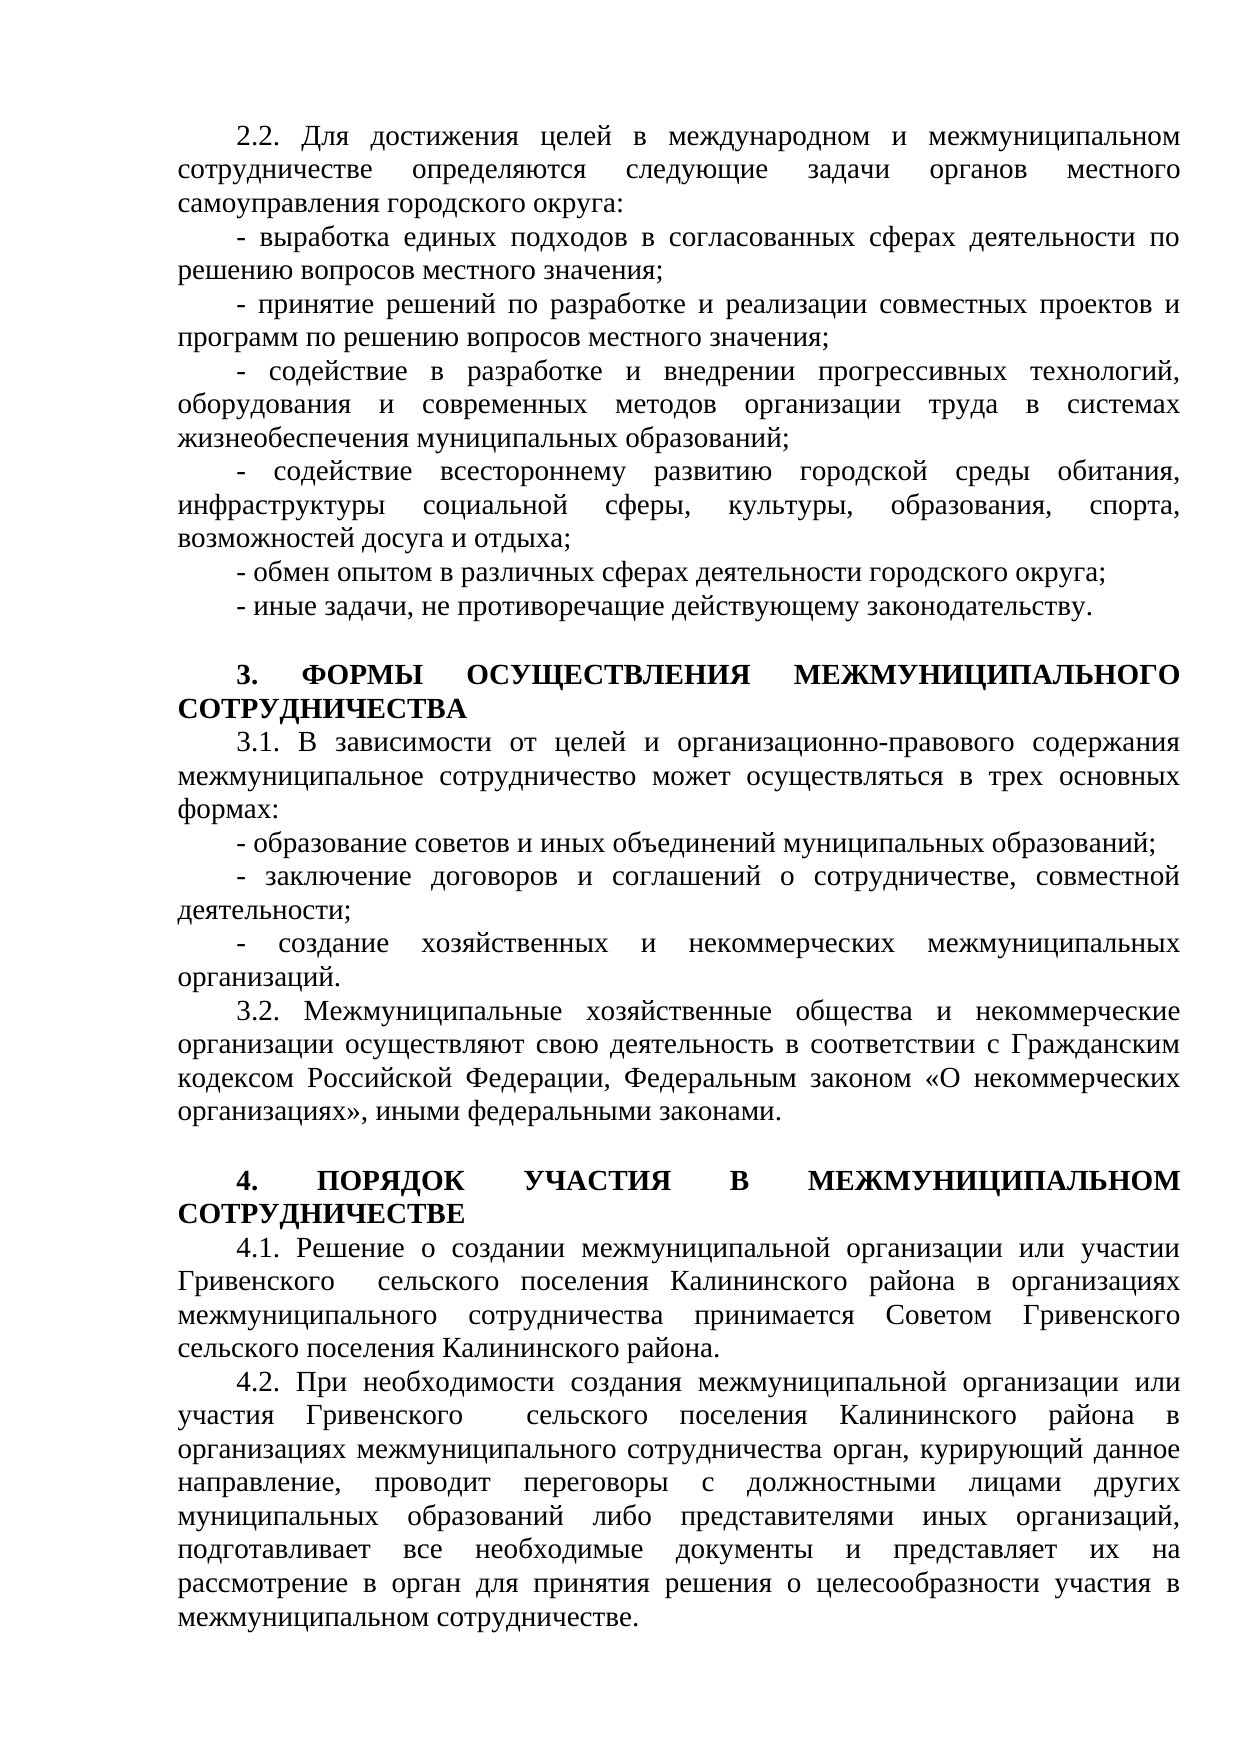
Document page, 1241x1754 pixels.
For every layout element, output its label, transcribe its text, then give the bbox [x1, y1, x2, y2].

text - образование советов и иных объединений муниципальных образований; [177, 825, 1181, 858]
text 3. Формы осуществления межмуниципального сотрудничества [177, 657, 1181, 724]
text - содействие всестороннему развитию городской среды обитания, инфраструктуры социальной сферы, культуры, образования, спорта, возможностей досуга и отдыха; [177, 453, 1181, 554]
text 3.1. В зависимости от целей и организационно-правового содержания межмуниципальное сотрудничество может осуществляться в трех основных формах: [177, 724, 1181, 825]
text - принятие решений по разработке и реализации совместных проектов и программ по решению вопросов местного значения; [177, 286, 1181, 353]
text - создание хозяйственных и некоммерческих межмуниципальных организаций. [177, 926, 1181, 993]
text 4.1. Решение о создании межмуниципальной организации или участии Гривенского сельского поселения Калининского района в организациях межмуниципального сотрудничества принимается Советом Гривенского сельского поселения Калининского района. [177, 1230, 1181, 1364]
text - заключение договоров и соглашений о сотрудничестве, совместной деятельности; [177, 858, 1181, 926]
text - содействие в разработке и внедрении прогрессивных технологий, оборудования и современных методов организации труда в системах жизнеобеспечения муниципальных образований; [177, 353, 1181, 453]
text 3.2. Межмуниципальные хозяйственные общества и некоммерческие организации осуществляют свою деятельность в соответствии с Гражданским кодексом Российской Федерации, Федеральным законом «О некоммерческих организациях», иными федеральными законами. [177, 993, 1181, 1127]
text 4. Порядок участия в межмуниципальном сотрудничестве [177, 1163, 1181, 1230]
text - обмен опытом в различных сферах деятельности городского округа; [177, 554, 1181, 588]
text - выработка единых подходов в согласованных сферах деятельности по решению вопросов местного значения; [177, 219, 1181, 286]
text 4.2. При необходимости создания межмуниципальной организации или участия Гривенского сельского поселения Калининского района в организациях межмуниципального сотрудничества орган, курирующий данное направление, проводит переговоры с должностными лицами других муниципальных образований либо представителями иных организаций, подготавливает все необходимые документы и представляет их на рассмотрение в орган для принятия решения о целесообразности участия в межмуниципальном сотрудничестве. [177, 1364, 1181, 1632]
text - иные задачи, не противоречащие действующему законодательству. [177, 588, 1181, 621]
text 2.2. Для достижения целей в международном и межмуниципальном сотрудничестве определяются следующие задачи органов местного самоуправления городского округа: [177, 118, 1181, 219]
